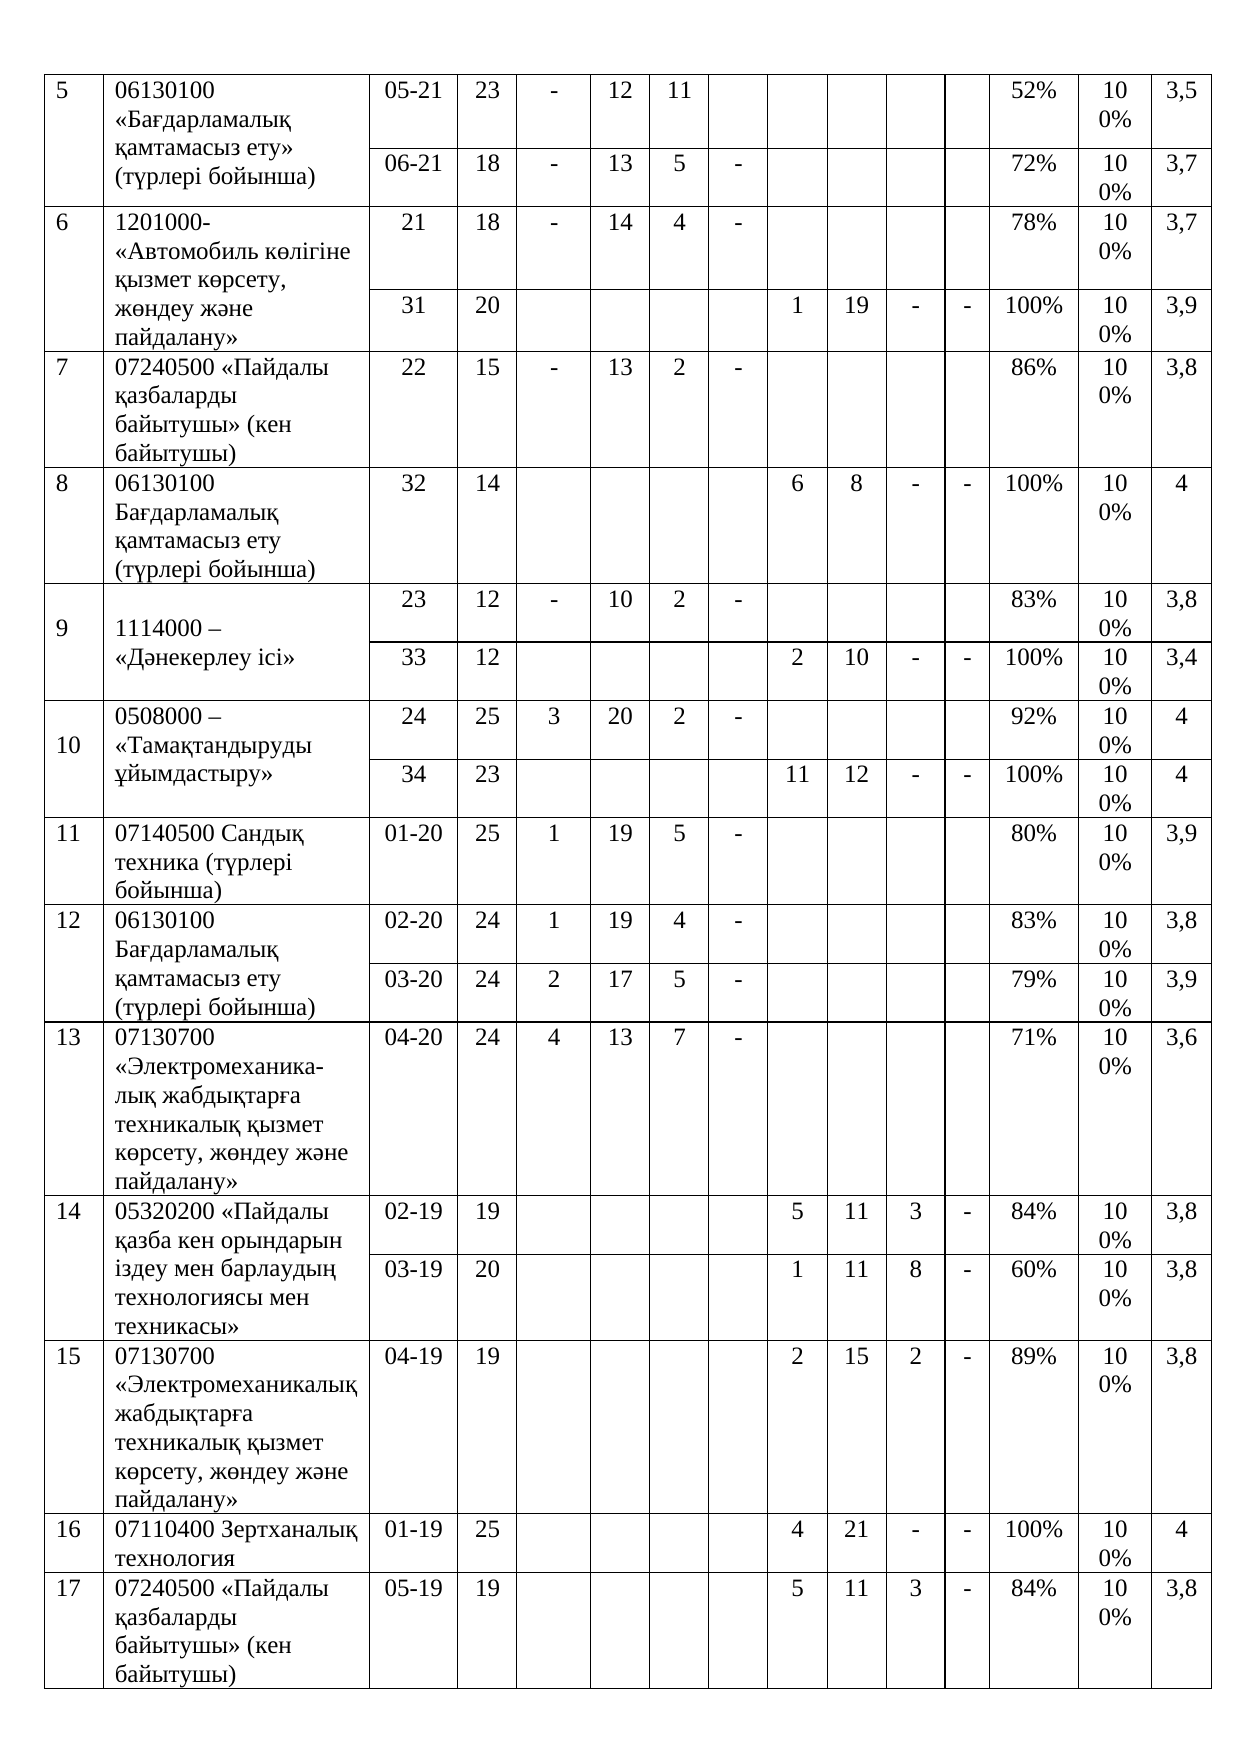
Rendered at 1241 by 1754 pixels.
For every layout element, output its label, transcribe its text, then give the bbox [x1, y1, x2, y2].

table_cell [887, 584, 944, 641]
table_cell 13 [591, 1023, 649, 1195]
table_cell 100% [1079, 964, 1151, 1021]
table_cell [768, 701, 827, 758]
table_cell 100% [1079, 1255, 1151, 1340]
table_cell 3,8 [1152, 584, 1211, 641]
table_cell [887, 1023, 944, 1195]
table_cell 2 [650, 352, 708, 467]
table_cell - [709, 818, 767, 904]
table_cell 7 [650, 1023, 708, 1195]
table_cell 3,7 [1152, 207, 1211, 289]
table_cell [650, 643, 708, 700]
table_cell 19 [591, 905, 649, 963]
table_cell 100% [1079, 701, 1151, 758]
table_cell 4 [1152, 1514, 1211, 1572]
table_cell - [709, 1023, 767, 1195]
table_cell [946, 701, 989, 758]
table_cell 0508000 – «Тамақтандыруды ұйымдастыру» [104, 701, 369, 817]
table_cell 34 [370, 760, 457, 817]
table_cell 100% [990, 468, 1078, 583]
table_cell [946, 818, 989, 904]
table_cell 12 [591, 75, 649, 147]
table_cell 100% [1079, 207, 1151, 289]
table_cell 2 [517, 964, 590, 1021]
table_cell [591, 643, 649, 700]
table_cell - [946, 760, 989, 817]
table_cell 3,5 [1152, 75, 1211, 147]
table_cell - [946, 290, 989, 351]
table_cell [591, 468, 649, 583]
table_cell 24 [458, 1023, 516, 1195]
table_cell [517, 1341, 590, 1513]
table_cell 17 [591, 964, 649, 1021]
table_cell 22 [370, 352, 457, 467]
table_cell 12 [458, 643, 516, 700]
table_cell 4 [768, 1514, 827, 1572]
table_cell 04-20 [370, 1023, 457, 1195]
table_cell 21 [370, 207, 457, 289]
table_cell 5 [650, 964, 708, 1021]
table_cell 100% [1079, 75, 1151, 147]
table_cell 4 [1152, 468, 1211, 583]
table_cell 8 [887, 1255, 944, 1340]
table_cell [591, 760, 649, 817]
table_cell - [517, 149, 590, 206]
table_cell [709, 1573, 767, 1688]
table_cell 13 [591, 352, 649, 467]
table_cell 1114000 – «Дәнекерлеу ісі» [104, 584, 369, 700]
table_cell [591, 1573, 649, 1688]
table_cell 100% [1079, 584, 1151, 641]
table_cell 18 [458, 149, 516, 206]
table_cell 83% [990, 905, 1078, 963]
table_cell - [517, 207, 590, 289]
table_cell [946, 149, 989, 206]
table_cell 72% [990, 149, 1078, 206]
table_cell [946, 905, 989, 963]
table_cell 100% [1079, 1514, 1151, 1572]
table_cell [768, 207, 827, 289]
table_cell 23 [458, 75, 516, 147]
table_cell 12 [45, 905, 103, 1021]
table_cell 11 [828, 1573, 886, 1688]
table_cell 14 [458, 468, 516, 583]
table_cell 06130100 «Бағдарламалық қамтамасыз ету» (түрлері бойынша) [104, 75, 369, 206]
table_cell [828, 149, 886, 206]
table_cell 8 [828, 468, 886, 583]
table_cell 3 [887, 1196, 944, 1253]
table_cell - [517, 584, 590, 641]
table_cell 16 [45, 1514, 103, 1572]
table_cell [828, 352, 886, 467]
table_cell 1201000- «Автомобиль көлігіне қызмет көрсету, жөндеу және пайдалану» [104, 207, 369, 351]
table_cell 14 [45, 1196, 103, 1340]
table_cell 60% [990, 1255, 1078, 1340]
table_cell 3,7 [1152, 149, 1211, 206]
table_cell 07130700 «Электромеханикалық жабдықтарға техникалық қызмет көрсету, жөндеу және пайдалану» [104, 1341, 369, 1513]
table_cell - [709, 352, 767, 467]
table_cell 4 [1152, 760, 1211, 817]
table_cell [946, 75, 989, 147]
table_cell 11 [45, 818, 103, 904]
table_cell 100% [990, 1514, 1078, 1572]
table_cell 33 [370, 643, 457, 700]
table_cell 3,9 [1152, 290, 1211, 351]
table_cell 2 [768, 1341, 827, 1513]
table_cell 19 [458, 1196, 516, 1253]
table_cell [517, 1514, 590, 1572]
table_cell 100% [1079, 643, 1151, 700]
table_cell [650, 290, 708, 351]
table_cell 04-19 [370, 1341, 457, 1513]
table_cell [768, 584, 827, 641]
table_cell 10 [45, 701, 103, 817]
table_cell 3,8 [1152, 352, 1211, 467]
table_cell 5 [768, 1196, 827, 1253]
table_cell 25 [458, 818, 516, 904]
table_cell 3,8 [1152, 1196, 1211, 1253]
table_cell 100% [990, 290, 1078, 351]
table_cell [828, 207, 886, 289]
table_cell 12 [828, 760, 886, 817]
table_cell - [709, 149, 767, 206]
table_cell 3,4 [1152, 643, 1211, 700]
table_cell 9 [45, 584, 103, 700]
table_cell 100% [1079, 905, 1151, 963]
table_cell 20 [591, 701, 649, 758]
table_cell - [946, 1573, 989, 1688]
table_cell - [946, 1341, 989, 1513]
table_cell [946, 207, 989, 289]
table_cell 01-19 [370, 1514, 457, 1572]
table_cell 100% [1079, 818, 1151, 904]
table_cell 89% [990, 1341, 1078, 1513]
table_cell - [887, 1514, 944, 1572]
table_cell [828, 584, 886, 641]
table_cell [946, 584, 989, 641]
table_cell 12 [458, 584, 516, 641]
table_cell [650, 760, 708, 817]
table_cell 4 [650, 905, 708, 963]
table_cell 1 [768, 290, 827, 351]
table_cell - [887, 468, 944, 583]
table_cell 06130100 Бағдарламалық қамтамасыз ету (түрлері бойынша) [104, 468, 369, 583]
table_cell 06130100 Бағдарламалық қамтамасыз ету (түрлері бойынша) [104, 905, 369, 1021]
table_cell 19 [828, 290, 886, 351]
table_cell 86% [990, 352, 1078, 467]
table_cell 92% [990, 701, 1078, 758]
table_cell [946, 352, 989, 467]
table_cell 02-20 [370, 905, 457, 963]
table_cell [517, 290, 590, 351]
table_cell [709, 1341, 767, 1513]
table_cell 100% [1079, 1573, 1151, 1688]
table_cell 100% [1079, 760, 1151, 817]
table_cell 07130700 «Электромеханика-лық жабдықтарға техникалық қызмет көрсету, жөндеу және пайдалану» [104, 1023, 369, 1195]
table_cell [650, 1196, 708, 1253]
table_cell 31 [370, 290, 457, 351]
table_cell 100% [1079, 1196, 1151, 1253]
table_cell 3,6 [1152, 1023, 1211, 1195]
table_cell [887, 207, 944, 289]
table_cell 25 [458, 701, 516, 758]
table_cell 11 [768, 760, 827, 817]
table_cell 2 [887, 1341, 944, 1513]
table_cell 83% [990, 584, 1078, 641]
table_cell - [709, 905, 767, 963]
table_cell 03-19 [370, 1255, 457, 1340]
table_cell 11 [828, 1255, 886, 1340]
table_cell 15 [458, 352, 516, 467]
table_cell [828, 964, 886, 1021]
table_cell 1 [517, 905, 590, 963]
table_cell 19 [458, 1573, 516, 1688]
table_cell - [887, 643, 944, 700]
table_cell 1 [768, 1255, 827, 1340]
table_cell 3,8 [1152, 1255, 1211, 1340]
table_cell 02-19 [370, 1196, 457, 1253]
table_cell [591, 1514, 649, 1572]
table_cell [828, 75, 886, 147]
table_cell [768, 352, 827, 467]
table_cell 19 [458, 1341, 516, 1513]
table_cell 84% [990, 1196, 1078, 1253]
table_cell - [709, 584, 767, 641]
table_cell [709, 760, 767, 817]
table_cell [517, 760, 590, 817]
table_cell 100% [1079, 1023, 1151, 1195]
table_cell - [709, 207, 767, 289]
table_cell 13 [591, 149, 649, 206]
table_cell [517, 1196, 590, 1253]
table_cell 23 [370, 584, 457, 641]
table_cell 01-20 [370, 818, 457, 904]
table_cell [517, 468, 590, 583]
table_cell 2 [650, 701, 708, 758]
table_cell 100% [1079, 352, 1151, 467]
table_cell 11 [828, 1196, 886, 1253]
table_cell 21 [828, 1514, 886, 1572]
table_cell [650, 468, 708, 583]
table_cell 100% [1079, 149, 1151, 206]
table_cell [887, 964, 944, 1021]
table_cell 05320200 «Пайдалы қазба кен орындарын іздеу мен барлаудың технологиясы мен техникасы» [104, 1196, 369, 1340]
table_cell 3,9 [1152, 818, 1211, 904]
table_cell 20 [458, 290, 516, 351]
table_cell [768, 1023, 827, 1195]
table_cell [768, 905, 827, 963]
table_cell 11 [650, 75, 708, 147]
table_cell [709, 1196, 767, 1253]
table_cell 5 [45, 75, 103, 206]
table_cell - [887, 760, 944, 817]
table_cell [591, 1196, 649, 1253]
table_cell 8 [45, 468, 103, 583]
table_cell 2 [768, 643, 827, 700]
table_cell [828, 905, 886, 963]
table_cell 14 [591, 207, 649, 289]
table_cell 07240500 «Пайдалы қазбаларды байытушы» (кен байытушы) [104, 352, 369, 467]
table_cell [887, 701, 944, 758]
table_cell 6 [768, 468, 827, 583]
table_cell [946, 964, 989, 1021]
table_cell [709, 643, 767, 700]
table_cell [828, 1023, 886, 1195]
table_cell [887, 905, 944, 963]
table_cell [768, 75, 827, 147]
table_cell [887, 75, 944, 147]
table_cell - [517, 352, 590, 467]
table_cell [517, 643, 590, 700]
table_cell 5 [768, 1573, 827, 1688]
table_cell 19 [591, 818, 649, 904]
table_cell 32 [370, 468, 457, 583]
table_cell [591, 1341, 649, 1513]
table_cell 71% [990, 1023, 1078, 1195]
table_cell 17 [45, 1573, 103, 1688]
table_cell [650, 1514, 708, 1572]
table_cell - [946, 1255, 989, 1340]
table_cell 3,8 [1152, 1341, 1211, 1513]
table_cell 07240500 «Пайдалы қазбаларды байытушы» (кен байытушы) [104, 1573, 369, 1688]
table_cell 07140500 Сандық техника (түрлері бойынша) [104, 818, 369, 904]
table_cell - [946, 1196, 989, 1253]
table_cell 3 [887, 1573, 944, 1688]
table_cell 07110400 Зертханалық технология [104, 1514, 369, 1572]
table_cell 24 [370, 701, 457, 758]
table_cell 20 [458, 1255, 516, 1340]
table_cell [517, 1255, 590, 1340]
table_cell 80% [990, 818, 1078, 904]
table_cell 3,9 [1152, 964, 1211, 1021]
table_cell [650, 1573, 708, 1688]
table_cell 3,8 [1152, 1573, 1211, 1688]
table_cell - [946, 1514, 989, 1572]
table_cell [887, 352, 944, 467]
table_cell 5 [650, 818, 708, 904]
table_cell 3 [517, 701, 590, 758]
table_cell [709, 1514, 767, 1572]
table_cell 2 [650, 584, 708, 641]
table_cell [591, 1255, 649, 1340]
table_cell 10 [591, 584, 649, 641]
table_cell [768, 818, 827, 904]
table_cell 7 [45, 352, 103, 467]
table_cell 3,8 [1152, 905, 1211, 963]
table_cell 24 [458, 964, 516, 1021]
table_cell 25 [458, 1514, 516, 1572]
table_cell - [709, 701, 767, 758]
table_cell 23 [458, 760, 516, 817]
table_cell 6 [45, 207, 103, 351]
table_cell [591, 290, 649, 351]
table_cell 05-21 [370, 75, 457, 147]
table_cell - [946, 468, 989, 583]
table_cell 24 [458, 905, 516, 963]
table_cell [650, 1255, 708, 1340]
table_cell [828, 701, 886, 758]
table_cell 15 [45, 1341, 103, 1513]
table_cell 100% [1079, 1341, 1151, 1513]
table_cell 78% [990, 207, 1078, 289]
table_cell [768, 964, 827, 1021]
table_cell 52% [990, 75, 1078, 147]
table_cell 4 [517, 1023, 590, 1195]
table_cell - [709, 964, 767, 1021]
table_cell - [887, 290, 944, 351]
table_cell - [946, 643, 989, 700]
table_cell [650, 1341, 708, 1513]
table_cell 18 [458, 207, 516, 289]
table_cell 4 [1152, 701, 1211, 758]
table_cell 15 [828, 1341, 886, 1513]
table_cell 03-20 [370, 964, 457, 1021]
table_cell [709, 1255, 767, 1340]
table_cell 100% [990, 643, 1078, 700]
table_cell [887, 818, 944, 904]
table_cell [709, 290, 767, 351]
table_cell [709, 468, 767, 583]
table_cell 1 [517, 818, 590, 904]
table_cell - [517, 75, 590, 147]
table_cell 100% [1079, 290, 1151, 351]
table_cell [828, 818, 886, 904]
table_cell 79% [990, 964, 1078, 1021]
table_cell [709, 75, 767, 147]
table_cell [887, 149, 944, 206]
table_cell [517, 1573, 590, 1688]
table_cell [946, 1023, 989, 1195]
table_cell 5 [650, 149, 708, 206]
table_cell 100% [1079, 468, 1151, 583]
table_cell 13 [45, 1023, 103, 1195]
table_cell 84% [990, 1573, 1078, 1688]
table_cell 05-19 [370, 1573, 457, 1688]
table_cell 4 [650, 207, 708, 289]
table_cell 10 [828, 643, 886, 700]
table_cell 100% [990, 760, 1078, 817]
table_cell 06-21 [370, 149, 457, 206]
table_cell [768, 149, 827, 206]
